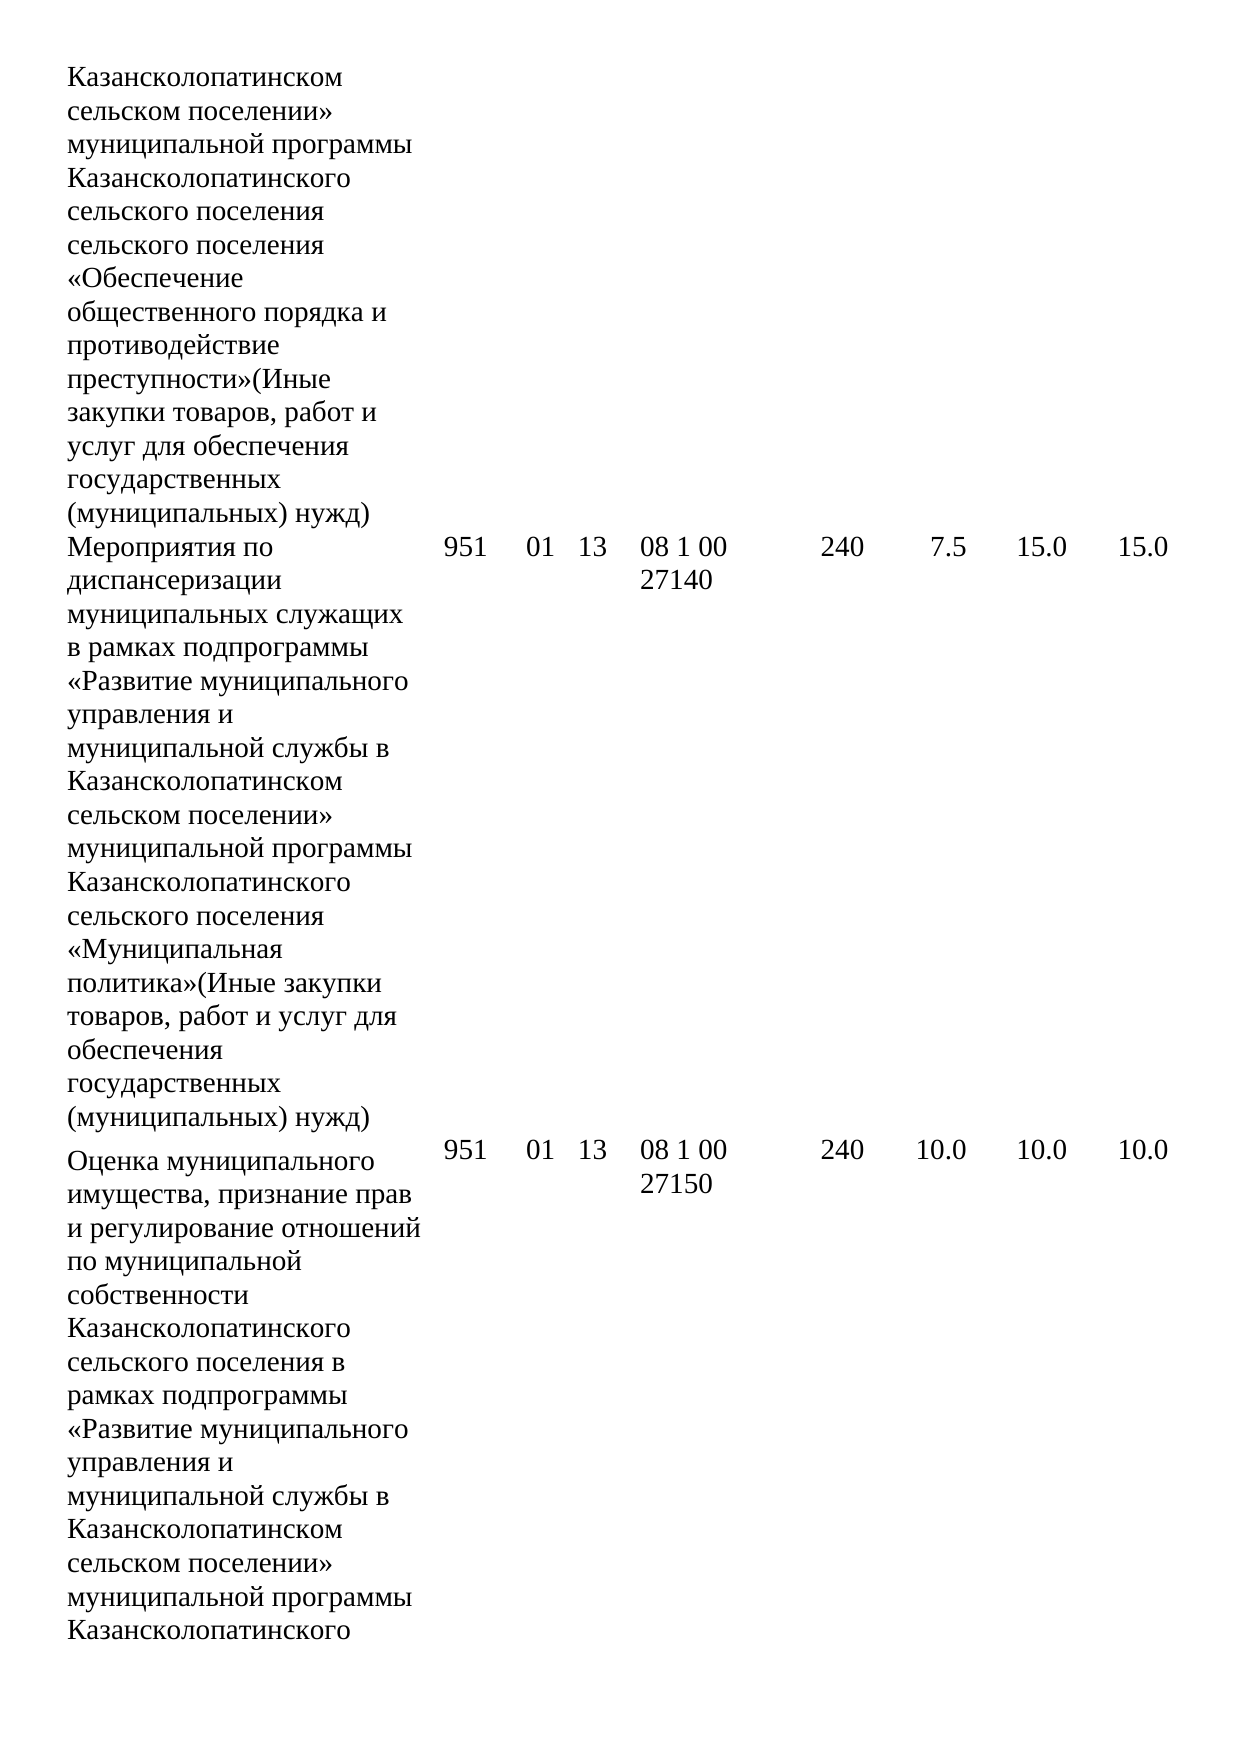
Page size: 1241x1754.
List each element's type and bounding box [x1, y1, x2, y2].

table_cell [44, 59, 1207, 1646]
